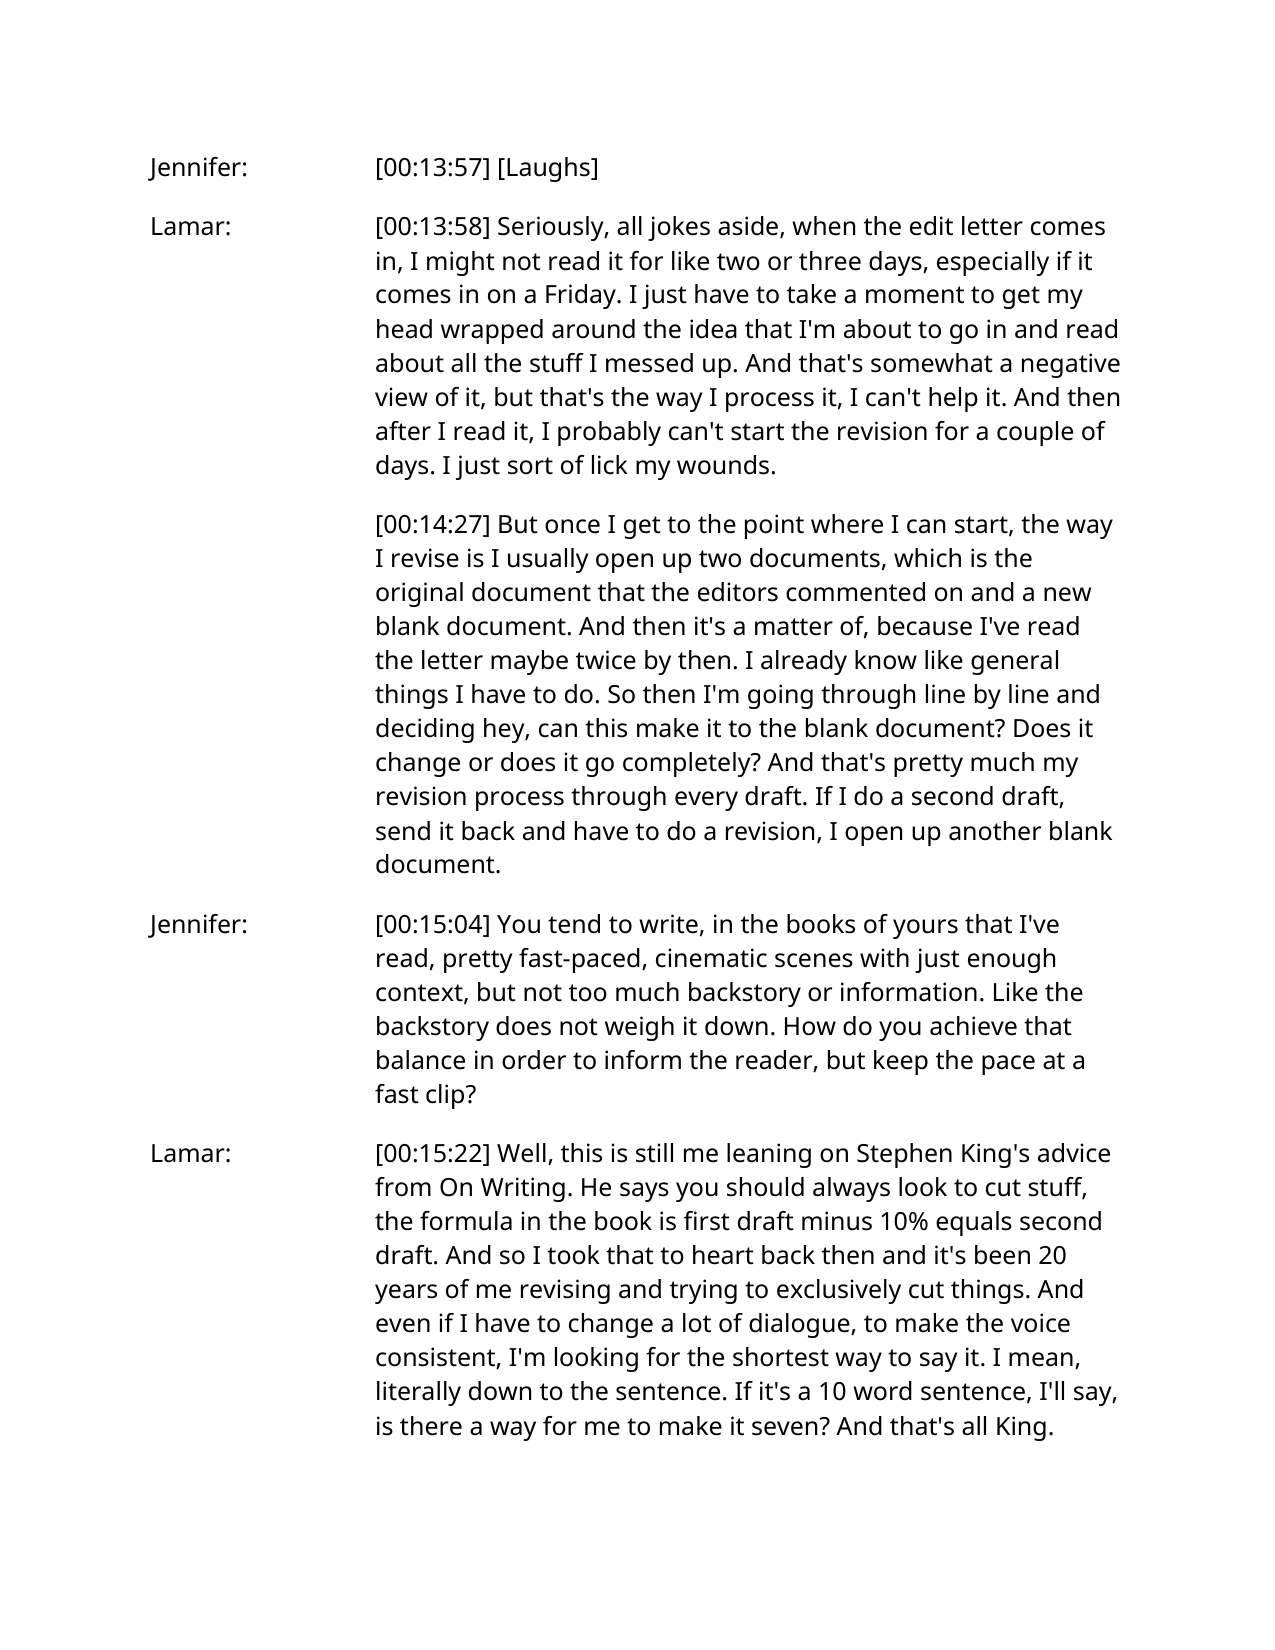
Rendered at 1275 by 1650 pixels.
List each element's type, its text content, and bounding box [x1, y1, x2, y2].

text Lamar: [00:13:58] Seriously, all jokes aside, when the edit letter comes in, I might not read it for like two or three days, especially if it comes in on a Friday. I just have to take a moment to get my head wrapped around the idea that I'm about to go in and read about all the stuff I messed up. And that's somewhat a negative view of it, but that's the way I process it, I can't help it. And then after I read it, I probably can't start the revision for a couple of days. I just sort of lick my wounds. [150, 209, 1125, 482]
text [00:14:27] But once I get to the point where I can start, the way I revise is I usually open up two documents, which is the original document that the editors commented on and a new blank document. And then it's a matter of, because I've read the letter maybe twice by then. I already know like general things I have to do. So then I'm going through line by line and deciding hey, can this make it to the blank document? Does it change or does it go completely? And that's pretty much my revision process through every draft. If I do a second draft, send it back and have to do a revision, I open up another blank document. [375, 507, 1125, 881]
text Jennifer: [00:13:57] [Laughs] [150, 150, 1125, 184]
text Lamar: [00:15:22] Well, this is still me leaning on Stephen King's advice from On Writing. He says you should always look to cut stuff, the formula in the book is first draft minus 10% equals second draft. And so I took that to heart back then and it's been 20 years of me revising and trying to exclusively cut things. And even if I have to change a lot of dialogue, to make the voice consistent, I'm looking for the shortest way to say it. I mean, literally down to the sentence. If it's a 10 word sentence, I'll say, is there a way for me to make it seven? And that's all King. [150, 1136, 1125, 1442]
text Jennifer: [00:15:04] You tend to write, in the books of yours that I've read, pretty fast-paced, cinematic scenes with just enough context, but not too much backstory or information. Like the backstory does not weigh it down. How do you achieve that balance in order to inform the reader, but keep the pace at a fast clip? [150, 906, 1125, 1111]
